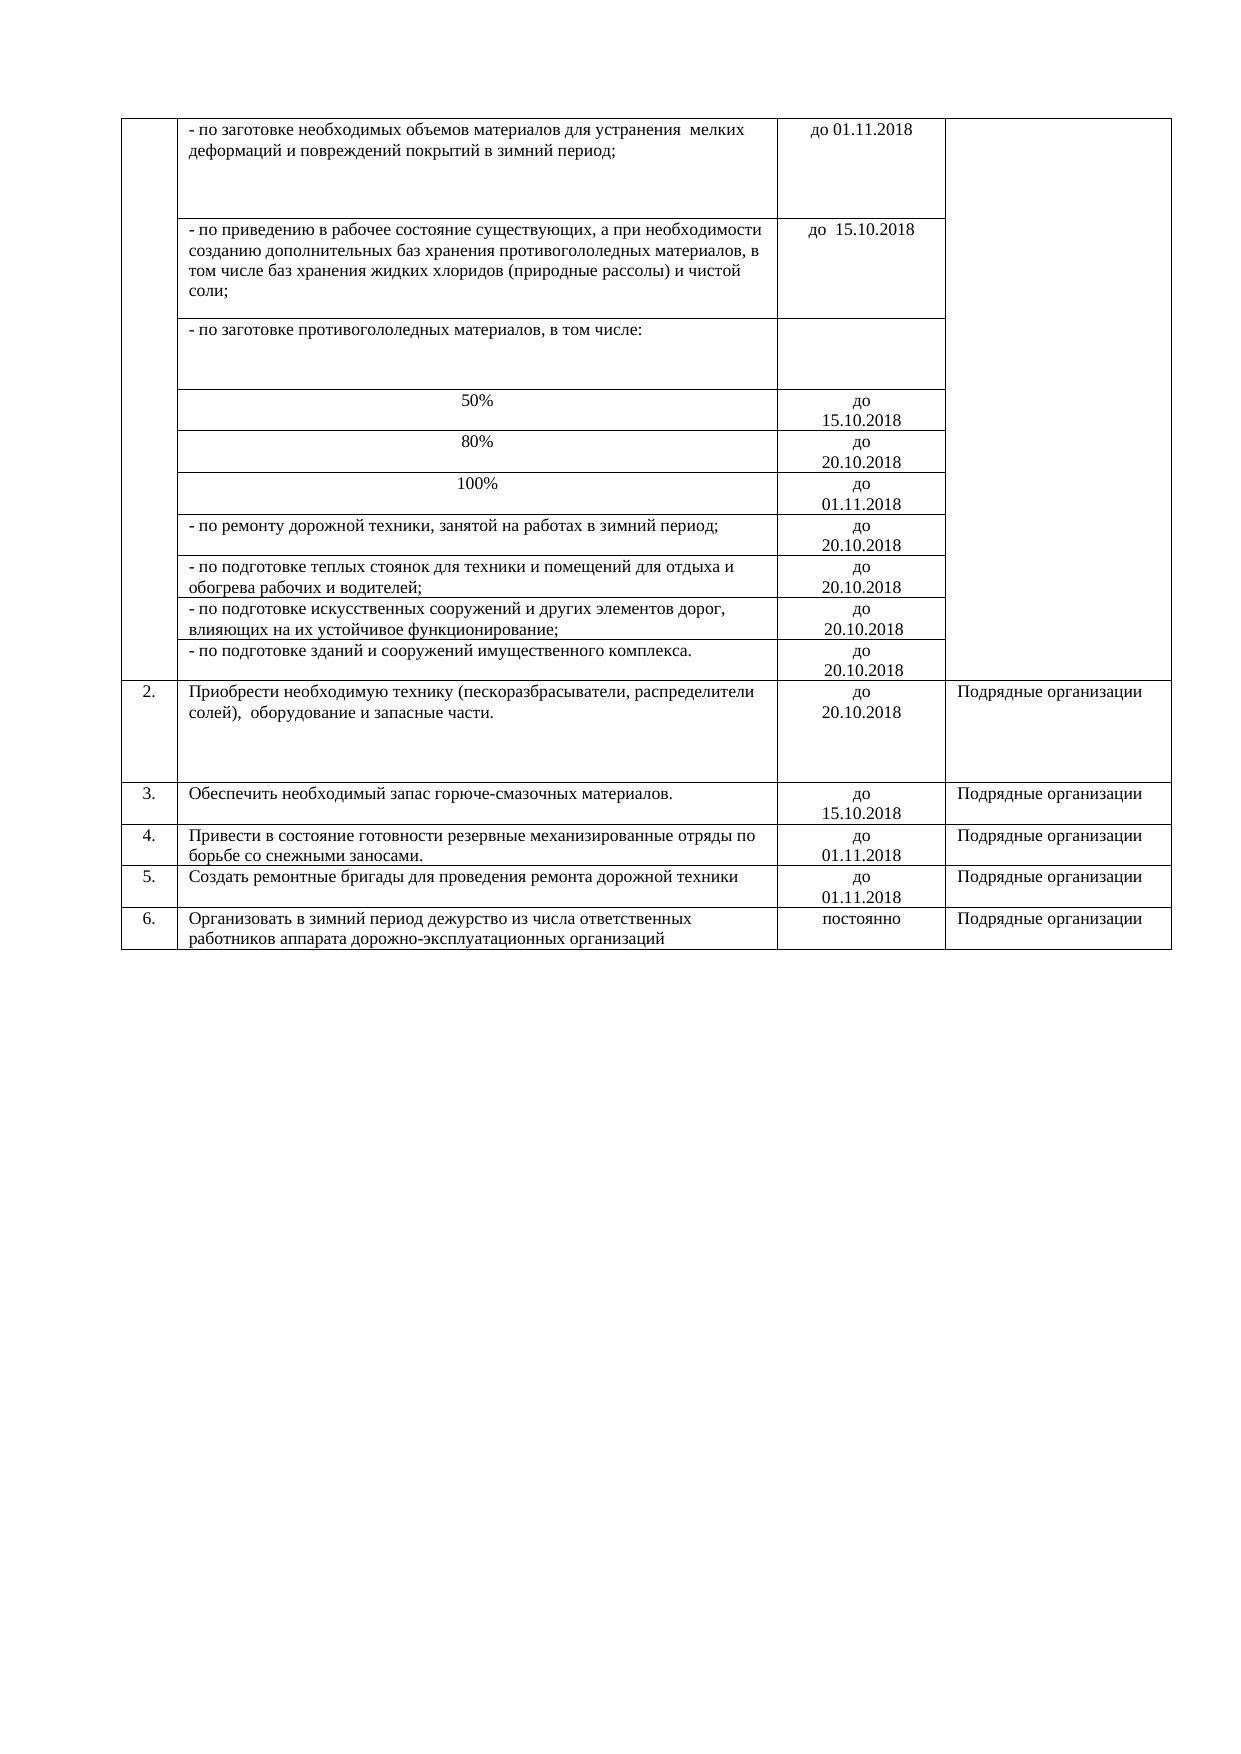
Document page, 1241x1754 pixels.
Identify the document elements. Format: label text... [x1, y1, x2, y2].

table_cell Подрядные организации [946, 825, 1171, 865]
table_cell до 20.10.2018 [778, 598, 945, 639]
table_cell Подрядные организации [946, 783, 1171, 823]
table_cell Приобрести необходимую технику (пескоразбрасыватели, распределители солей), оборудование и запасные части. [178, 681, 777, 782]
table_cell Подрядные организации [946, 908, 1171, 948]
table_cell Обеспечить необходимый запас горюче-смазочных материалов. [178, 783, 777, 823]
table_cell - по подготовке зданий и сооружений имущественного комплекса. [178, 640, 777, 680]
table_cell до 20.10.2018 [778, 515, 945, 555]
table_cell 50% [178, 390, 777, 430]
table_cell до 20.10.2018 [778, 681, 945, 782]
table_cell - по подготовке теплых стоянок для техники и помещений для отдыха и обогрева рабочих и водителей; [178, 556, 777, 597]
table_cell 4. [122, 825, 177, 865]
table_cell Подрядные организации [946, 866, 1171, 907]
table_cell - по заготовке противогололедных материалов, в том числе: [178, 319, 777, 389]
table_cell 100% [178, 473, 777, 514]
table_cell до 01.11.2018 [778, 119, 945, 218]
table_cell до 15.10.2018 [778, 783, 945, 823]
table_cell Создать ремонтные бригады для проведения ремонта дорожной техники [178, 866, 777, 907]
table_cell до 20.10.2018 [778, 556, 945, 597]
table_cell [778, 319, 945, 389]
table_cell до 15.10.2018 [778, 390, 945, 430]
table_cell Подрядные организации [946, 681, 1171, 782]
table_cell до 15.10.2018 [778, 219, 945, 318]
table_cell до 20.10.2018 [778, 431, 945, 472]
table_cell до 01.11.2018 [778, 825, 945, 865]
table_cell 2. [122, 681, 177, 782]
table_cell 6. [122, 908, 177, 948]
table_cell Привести в состояние готовности резервные механизированные отряды по борьбе со снежными заносами. [178, 825, 777, 865]
table_cell - по приведению в рабочее состояние существующих, а при необходимости созданию дополнительных баз хранения противогололедных материалов, в том числе баз хранения жидких хлоридов (природные рассолы) и чистой соли; [178, 219, 777, 318]
table_cell до 20.10.2018 [778, 640, 945, 680]
table_cell Организовать в зимний период дежурство из числа ответственных работников аппарата дорожно-эксплуатационных организаций [178, 908, 777, 948]
table_cell постоянно [778, 908, 945, 948]
table_cell - по заготовке необходимых объемов материалов для устранения мелких деформаций и повреждений покрытий в зимний период; [178, 119, 777, 218]
table_cell - по ремонту дорожной техники, занятой на работах в зимний период; [178, 515, 777, 555]
table_cell - по подготовке искусственных сооружений и других элементов дорог, влияющих на их устойчивое функционирование; [178, 598, 777, 639]
table_cell 3. [122, 783, 177, 823]
table_cell 80% [178, 431, 777, 472]
table_cell 5. [122, 866, 177, 907]
table_cell до 01.11.2018 [778, 473, 945, 514]
table_cell до 01.11.2018 [778, 866, 945, 907]
